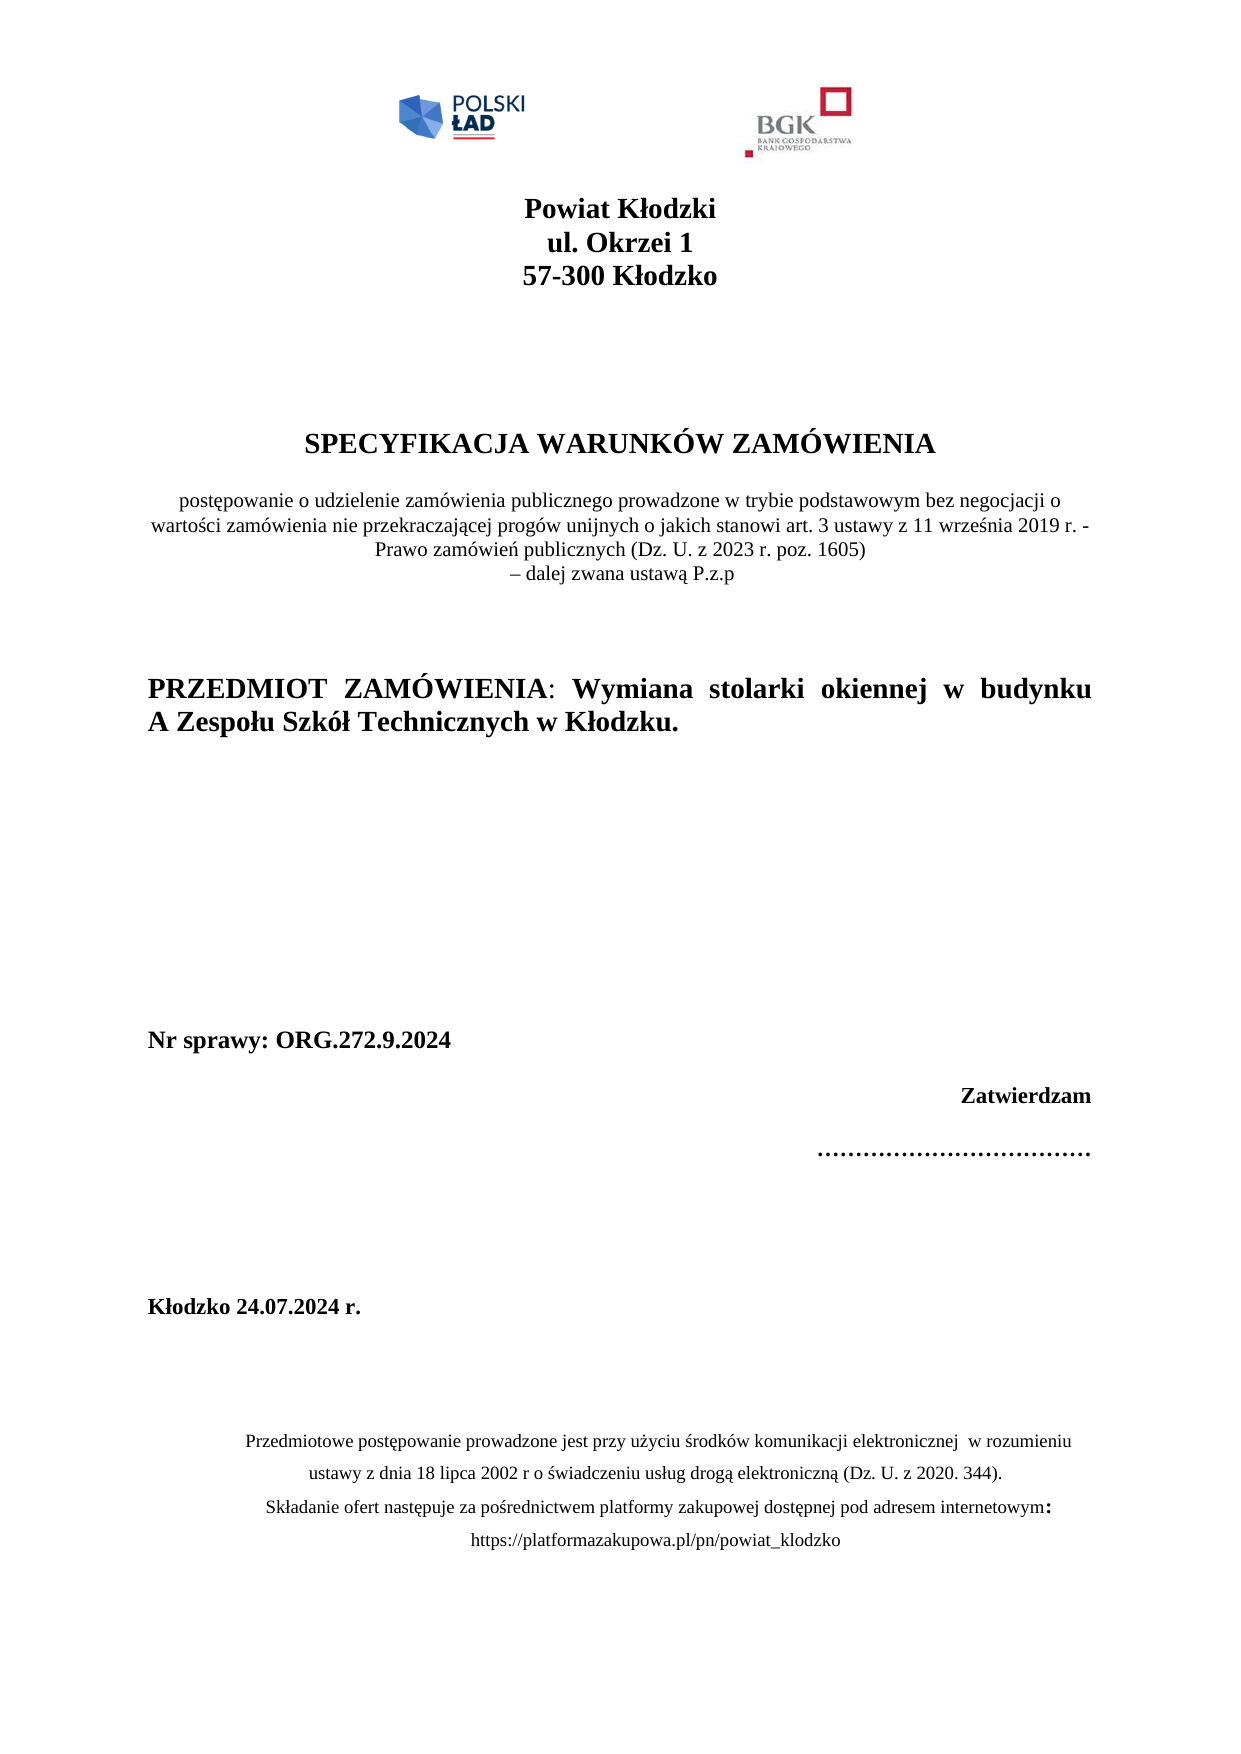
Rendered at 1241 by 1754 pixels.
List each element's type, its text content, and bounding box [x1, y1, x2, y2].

text Nr sprawy: ORG.272.9.2024 [148, 1025, 1093, 1053]
text Przedmiotowe postępowanie prowadzone jest przy użyciu środków komunikacji elektronicznej w rozumieniu ustawy z dnia 18 lipca 2002 r o świadczeniu usług drogą elektroniczną (Dz. U. z 2020. 344). [219, 1430, 1093, 1483]
text PRZEDMIOT ZAMÓWIENIA: Wymiana stolarki okiennej w budynku A Zespołu Szkół Technicznych w Kłodzku. [148, 671, 1093, 738]
text Zatwierdzam [148, 1082, 1093, 1109]
text postępowanie o udzielenie zamówienia publicznego prowadzone w trybie podstawowym bez negocjacji o wartości zamówienia nie przekraczającej progów unijnych o jakich stanowi art. 3 ustawy z 11 września 2019 r. - Prawo zamówień publicznych (Dz. U. z 2023 r. poz. 1605) [148, 488, 1093, 561]
text SPECYFIKACJA WARUNKÓW ZAMÓWIENIA [148, 426, 1093, 460]
text Powiat Kłodzki [148, 191, 1093, 225]
text 57-300 Kłodzko [148, 258, 1093, 292]
text ……………………………… [148, 1135, 1093, 1161]
text Kłodzko 24.07.2024 r. [148, 1293, 1093, 1319]
text – dalej zwana ustawą P.z.p [148, 561, 1093, 585]
text ul. Okrzei 1 [148, 225, 1093, 258]
text Składanie ofert następuje za pośrednictwem platformy zakupowej dostępnej pod adresem internetowym: https://platformazakupowa.pl/pn/powiat_klodzko [219, 1494, 1093, 1551]
